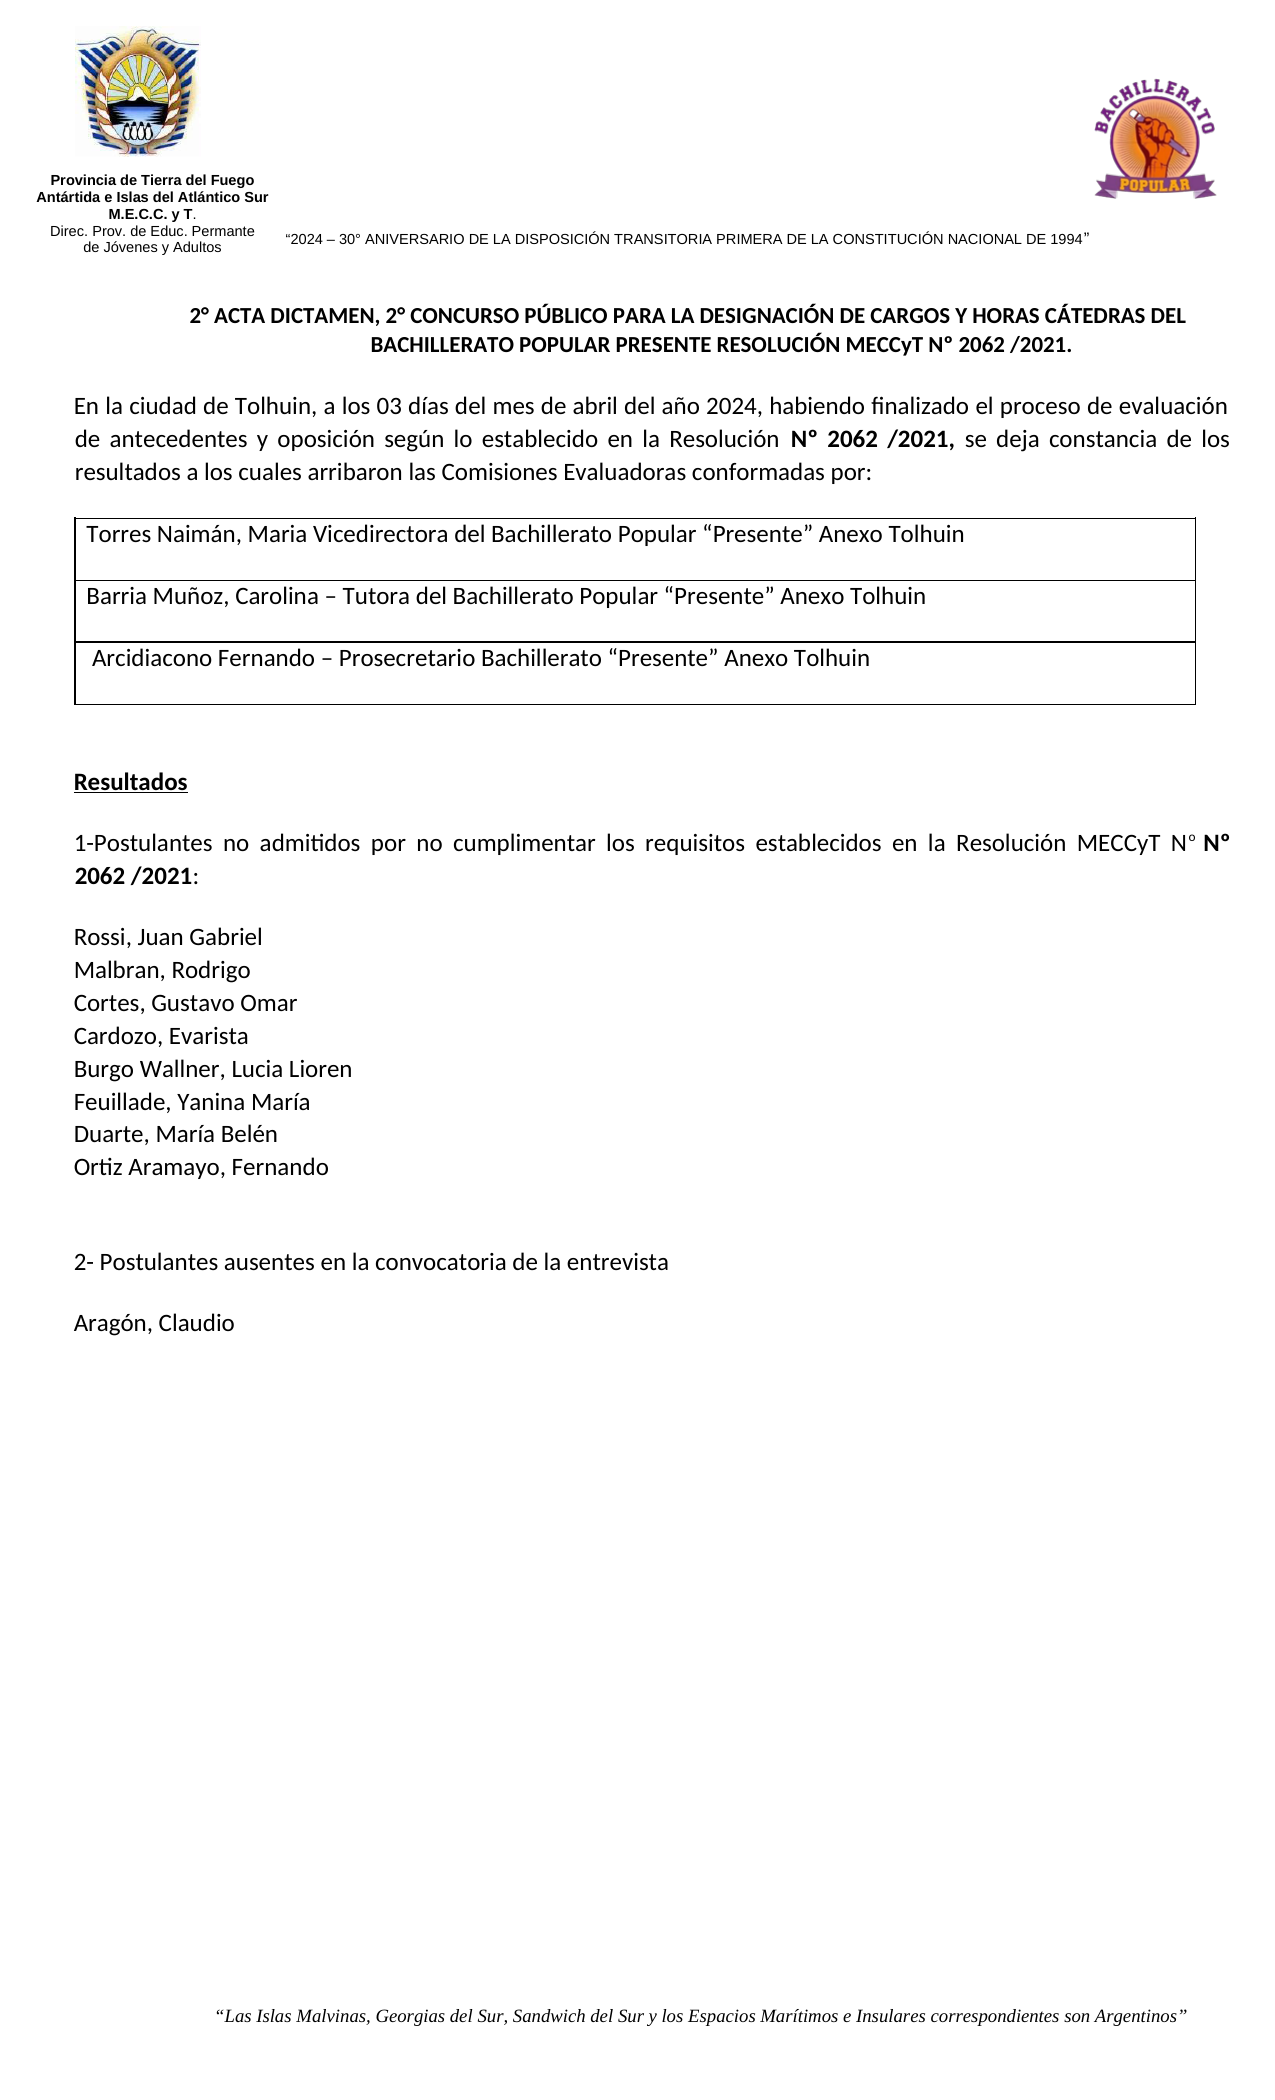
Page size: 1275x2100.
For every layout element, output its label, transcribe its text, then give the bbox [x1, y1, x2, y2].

text Aragón, Claudio [73, 1307, 1231, 1337]
text 2- Postulantes ausentes en la convocatoria de la entrevista [73, 1246, 1231, 1276]
text Duarte, María Belén [73, 1119, 1231, 1149]
text En la ciudad de Tolhuin, a los 03 días del mes de abril del año 2024, habiendo finalizado el proceso de evaluación de antecedentes y oposición según lo establecido en la Resolución Nº 2062 /2021, se deja constancia de los resultados a los cuales arribaron las Comisiones Evaluadoras conformadas por: [73, 390, 1231, 487]
text Ortiz Aramayo, Fernando [73, 1152, 1231, 1182]
text Cardozo, Evarista [73, 1020, 1231, 1050]
text 2° ACTA DICTAMEN, 2° CONCURSO PÚBLICO PARA LA DESIGNACIÓN DE CARGOS Y HORAS CÁTEDRAS DEL BACHILLERATO POPULAR PRESENTE RESOLUCIÓN MECCyT Nº 2062 /2021. [146, 301, 1231, 358]
table_header Torres Naimán, Maria Vicedirectora del Bachillerato Popular “Presente” Anexo Tolhuin [76, 519, 1195, 579]
text Rossi, Juan Gabriel [73, 921, 1231, 952]
table_cell Arcidiacono Fernando – Prosecretario Bachillerato “Presente” Anexo Tolhuin [76, 643, 1195, 703]
text Feuillade, Yanina María [73, 1086, 1231, 1116]
table_cell Barria Muñoz, Carolina – Tutora del Bachillerato Popular “Presente” Anexo Tolhuin [76, 581, 1195, 641]
text Malbran, Rodrigo [73, 954, 1231, 984]
text 1-Postulantes no admitidos por no cumplimentar los requisitos establecidos en la Resolución MECCyT No Nº 2062 /2021: [73, 827, 1231, 890]
picture [1081, 73, 1236, 205]
picture [75, 26, 202, 157]
text Burgo Wallner, Lucia Lioren [73, 1053, 1231, 1083]
text Cortes, Gustavo Omar [73, 987, 1231, 1017]
text Resultados [73, 766, 1231, 796]
